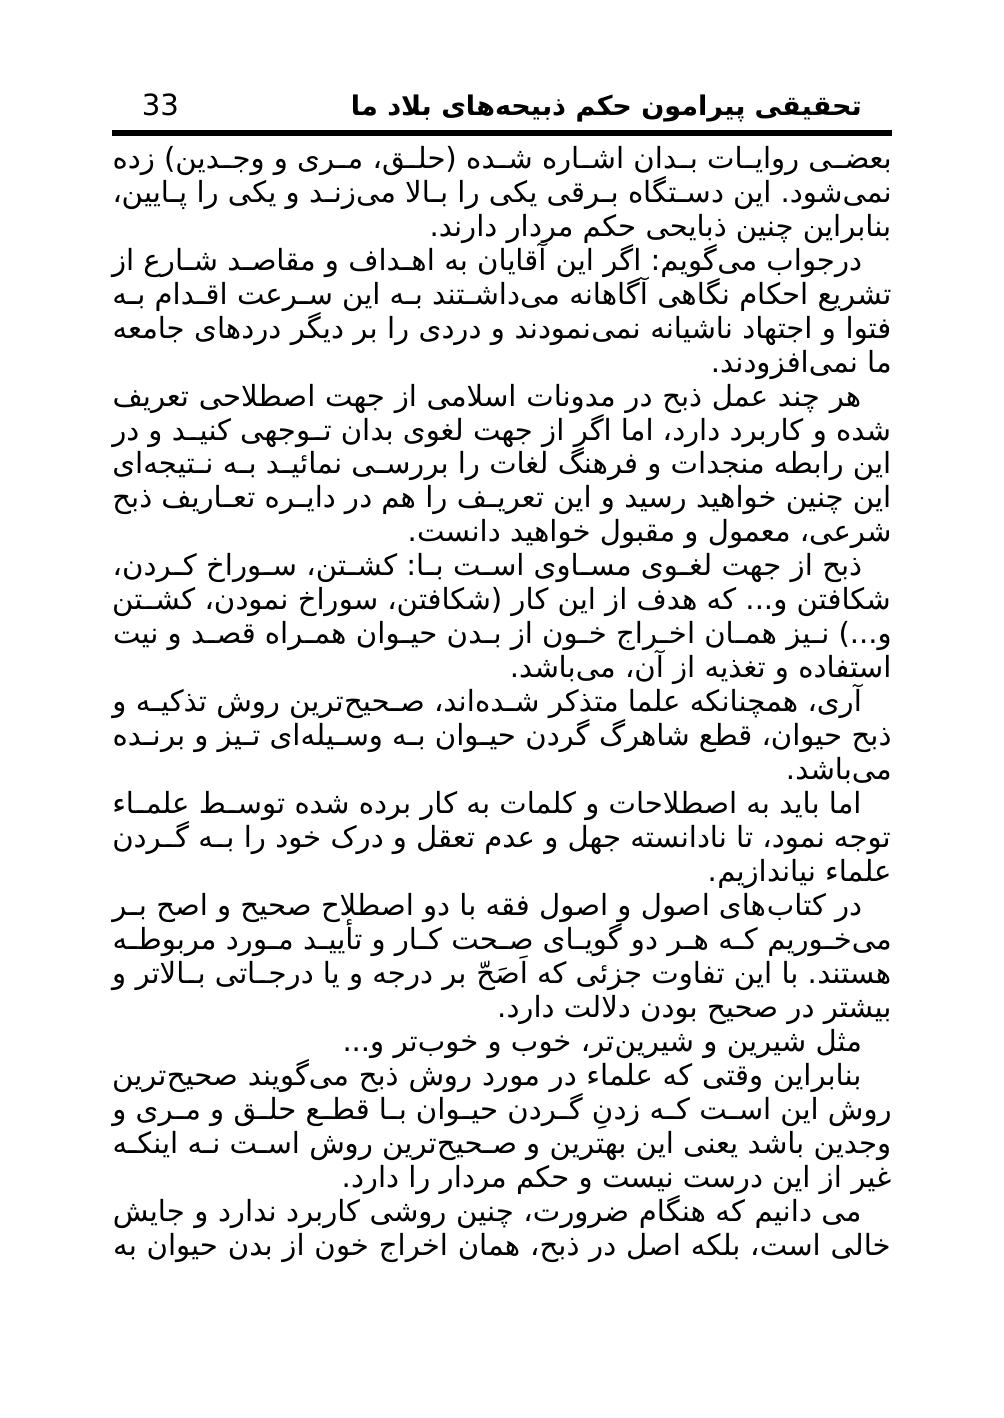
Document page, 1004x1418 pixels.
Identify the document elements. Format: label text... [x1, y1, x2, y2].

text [112, 1194, 892, 1262]
text هر چند عمل ذبح در مدونات اسلامی از جهت اصطلاحی تعریف شده و کاربرد دارد، اما اگر از جهت لغوی بدان توجهی کنید و در این رابطه منجدات و فرهنگ لغات را بررسی نمائید به نتیجه‌ای این چنین خواهید رسید و این تعریف را هم در دایره تعاریف ذبح شرعی، معمول و مقبول خواهید دانست. [112, 379, 892, 549]
text اما باید به اصطلاحات و کلمات به کار برده شده توسط علماء توجه نمود، تا نادانسته جهل و عدم تعقل و درک خود را به گردن علماء نیاندازیم. [112, 786, 892, 888]
text درجواب می‌گویم: اگر این آقایان به اهداف و مقاصد شارع از تشریع احکام نگاهی آگاهانه می‌داشتند به این سرعت اقدام به فتوا و اجتهاد ناشیانه نمی‌نمودند و دردی را بر دیگر دردهای جامعه ما نمی‌افزودند. [112, 243, 892, 379]
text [112, 141, 892, 243]
text ذبح از جهت لغوی مساوی است با: کشتن، سوراخ کردن، شکافتن و... که هدف از این کار (شکافتن، سوراخ نمودن، کشتن و...) نیز همان اخراج خون از بدن حیوان همراه قصد و نیت استفاده و تغذیه از آن، می‌باشد. [112, 549, 892, 684]
text در کتاب‌های اصول و اصول فقه با دو اصطلاح صحیح و اصح بر می‌خوریم که هر دو گویای صحت کار و تأیید مورد مربوطه هستند. با این تفاوت جزئی که اَصَحّ بر درجه و یا درجاتی بالاتر و بیشتر در صحیح بودن دلالت دارد. [112, 888, 892, 1024]
text آری، همچنانکه علما متذکر شده‌اند، صحیح‌ترین روش تذکیه و ذبح حیوان، قطع شاهرگ گردن حیوان به وسیله‌ای تیز و برنده می‌باشد. [112, 684, 892, 786]
text بنابراین وقتی که علماء در مورد روش ذبح می‌گویند صحیح‌ترین روش این است که زدنِ گردن حیوان با قطع حلق و مری و وجدین باشد یعنی این بهترین و صحیح‌ترین روش است نه اینکه غیر از این درست نیست و حکم مردار را دارد. [112, 1058, 892, 1194]
text مثل شیرین و شیرین‌تر، خوب و خوب‌تر و... [112, 1024, 892, 1058]
